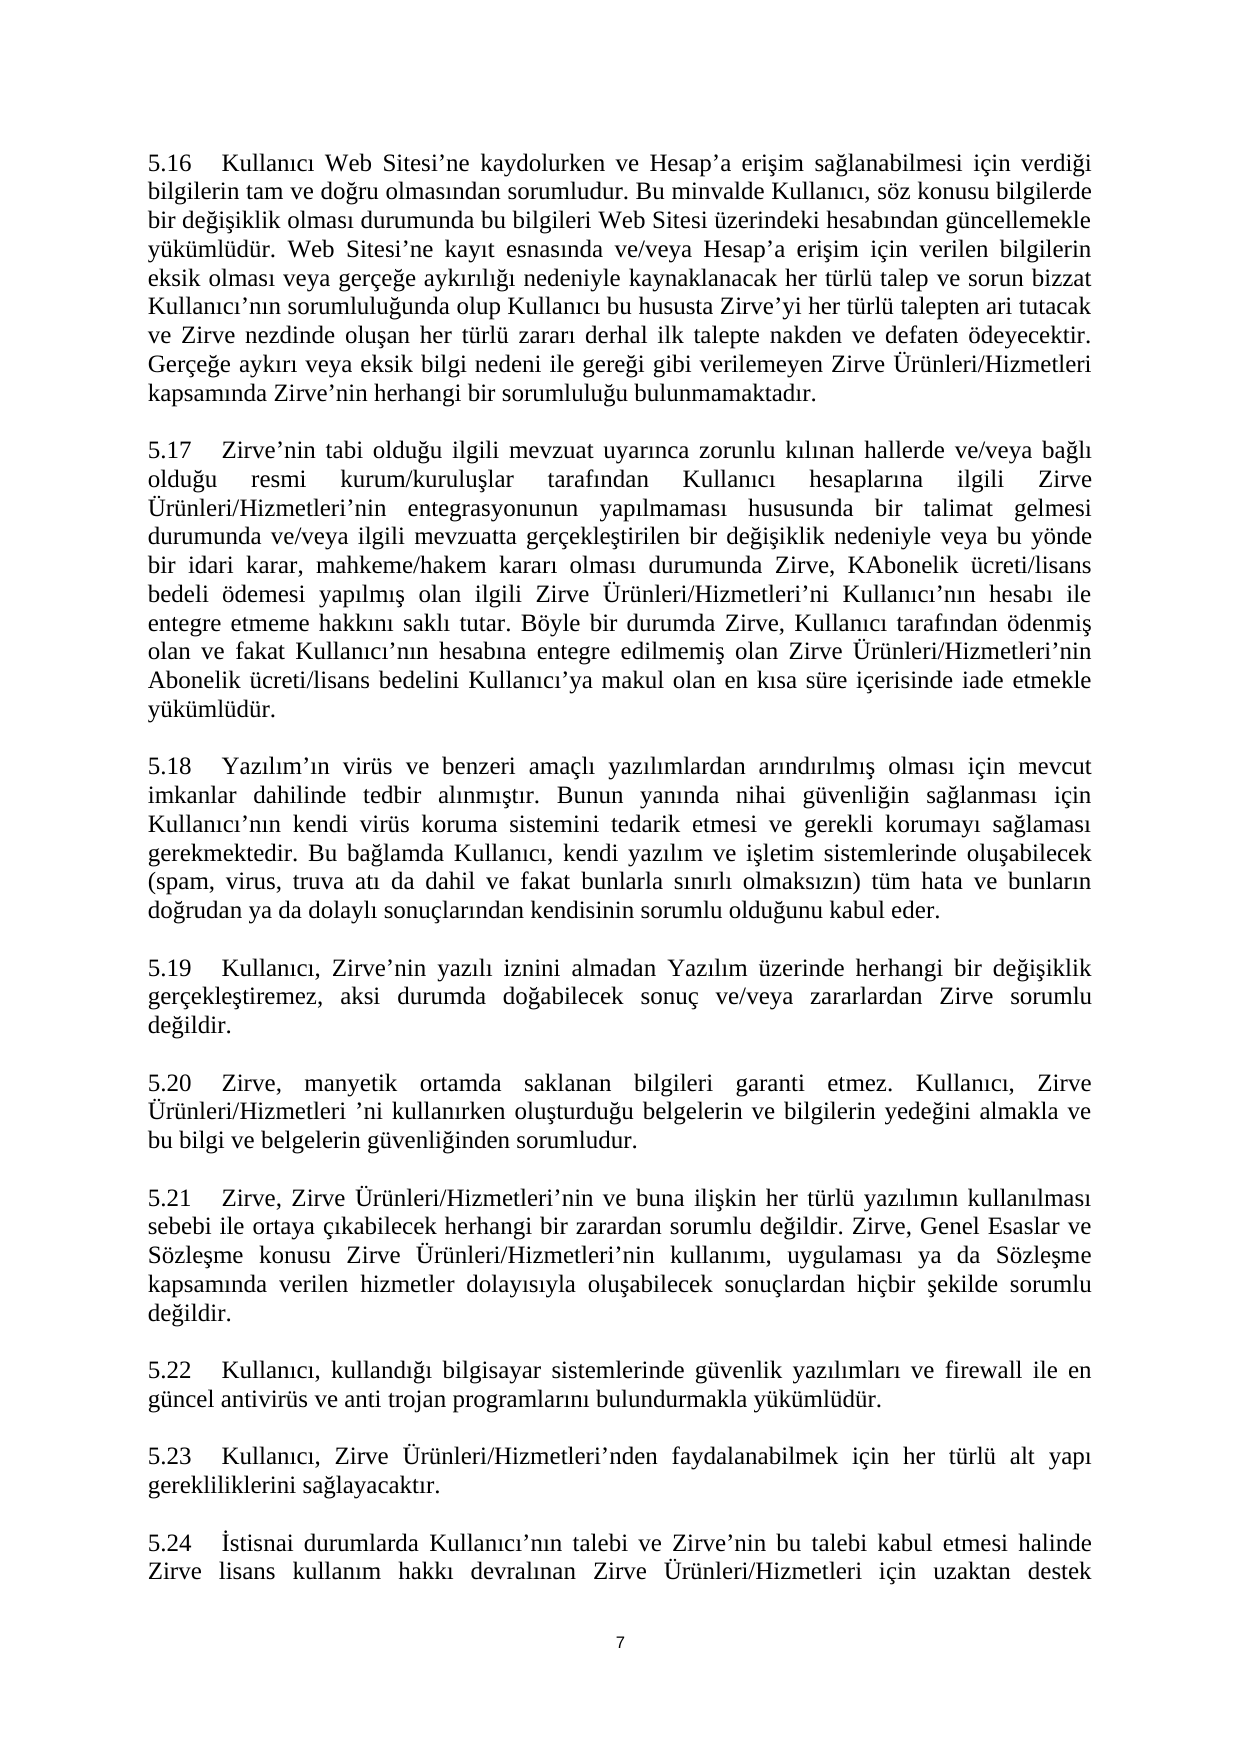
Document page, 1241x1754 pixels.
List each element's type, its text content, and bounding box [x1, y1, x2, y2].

list Kullanıcı, kullandığı bilgisayar sistemlerinde güvenlik yazılımları ve firewall ile en güncel antivirüs ve anti trojan programlarını bulundurmakla yükümlüdür. [148, 1355, 1093, 1413]
list Zirve, manyetik ortamda saklanan bilgileri garanti etmez. Kullanıcı, Zirve Ürünleri/Hizmetleri ’ni kullanırken oluşturduğu belgelerin ve bilgilerin yedeğini almakla ve bu bilgi ve belgelerin güvenliğinden sorumludur. [148, 1068, 1093, 1154]
list Kullanıcı Web Sitesi’ne kaydolurken ve Hesap’a erişim sağlanabilmesi için verdiği bilgilerin tam ve doğru olmasından sorumludur. Bu minvalde Kullanıcı, söz konusu bilgilerde bir değişiklik olması durumunda bu bilgileri Web Sitesi üzerindeki hesabından güncellemekle yükümlüdür. Web Sitesi’ne kayıt esnasında ve/veya Hesap’a erişim için verilen bilgilerin eksik olması veya gerçeğe aykırılığı nedeniyle kaynaklanacak her türlü talep ve sorun bizzat Kullanıcı’nın sorumluluğunda olup Kullanıcı bu hususta Zirve’yi her türlü talepten ari tutacak ve Zirve nezdinde oluşan her türlü zararı derhal ilk talepte nakden ve defaten ödeyecektir. Gerçeğe aykırı veya eksik bilgi nedeni ile gereği gibi verilemeyen Zirve Ürünleri/Hizmetleri kapsamında Zirve’nin herhangi bir sorumluluğu bulunmamaktadır. [148, 148, 1093, 406]
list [148, 1528, 1093, 1585]
list Zirve, Zirve Ürünleri/Hizmetleri’nin ve buna ilişkin her türlü yazılımın kullanılması sebebi ile ortaya çıkabilecek herhangi bir zarardan sorumlu değildir. Zirve, Genel Esaslar ve Sözleşme konusu Zirve Ürünleri/Hizmetleri’nin kullanımı, uygulaması ya da Sözleşme kapsamında verilen hizmetler dolayısıyla oluşabilecek sonuçlardan hiçbir şekilde sorumlu değildir. [148, 1183, 1093, 1326]
list Yazılım’ın virüs ve benzeri amaçlı yazılımlardan arındırılmış olması için mevcut imkanlar dahilinde tedbir alınmıştır. Bunun yanında nihai güvenliğin sağlanması için Kullanıcı’nın kendi virüs koruma sistemini tedarik etmesi ve gerekli korumayı sağlaması gerekmektedir. Bu bağlamda Kullanıcı, kendi yazılım ve işletim sistemlerinde oluşabilecek (spam, virus, truva atı da dahil ve fakat bunlarla sınırlı olmaksızın) tüm hata ve bunların doğrudan ya da dolaylı sonuçlarından kendisinin sorumlu olduğunu kabul eder. [148, 751, 1093, 924]
list Kullanıcı, Zirve’nin yazılı iznini almadan Yazılım üzerinde herhangi bir değişiklik gerçekleştiremez, aksi durumda doğabilecek sonuç ve/veya zararlardan Zirve sorumlu değildir. [148, 953, 1093, 1039]
list Kullanıcı, Zirve Ürünleri/Hizmetleri’nden faydalanabilmek için her türlü alt yapı gerekliliklerini sağlayacaktır. [148, 1441, 1093, 1499]
list Zirve’nin tabi olduğu ilgili mevzuat uyarınca zorunlu kılınan hallerde ve/veya bağlı olduğu resmi kurum/kuruluşlar tarafından Kullanıcı hesaplarına ilgili Zirve Ürünleri/Hizmetleri’nin entegrasyonunun yapılmaması hususunda bir talimat gelmesi durumunda ve/veya ilgili mevzuatta gerçekleştirilen bir değişiklik nedeniyle veya bu yönde bir idari karar, mahkeme/hakem kararı olması durumunda Zirve, KAbonelik ücreti/lisans bedeli ödemesi yapılmış olan ilgili Zirve Ürünleri/Hizmetleri’ni Kullanıcı’nın hesabı ile entegre etmeme hakkını saklı tutar. Böyle bir durumda Zirve, Kullanıcı tarafından ödenmiş olan ve fakat Kullanıcı’nın hesabına entegre edilmemiş olan Zirve Ürünleri/Hizmetleri’nin Abonelik ücreti/lisans bedelini Kullanıcı’ya makul olan en kısa süre içerisinde iade etmekle yükümlüdür. [148, 435, 1093, 723]
